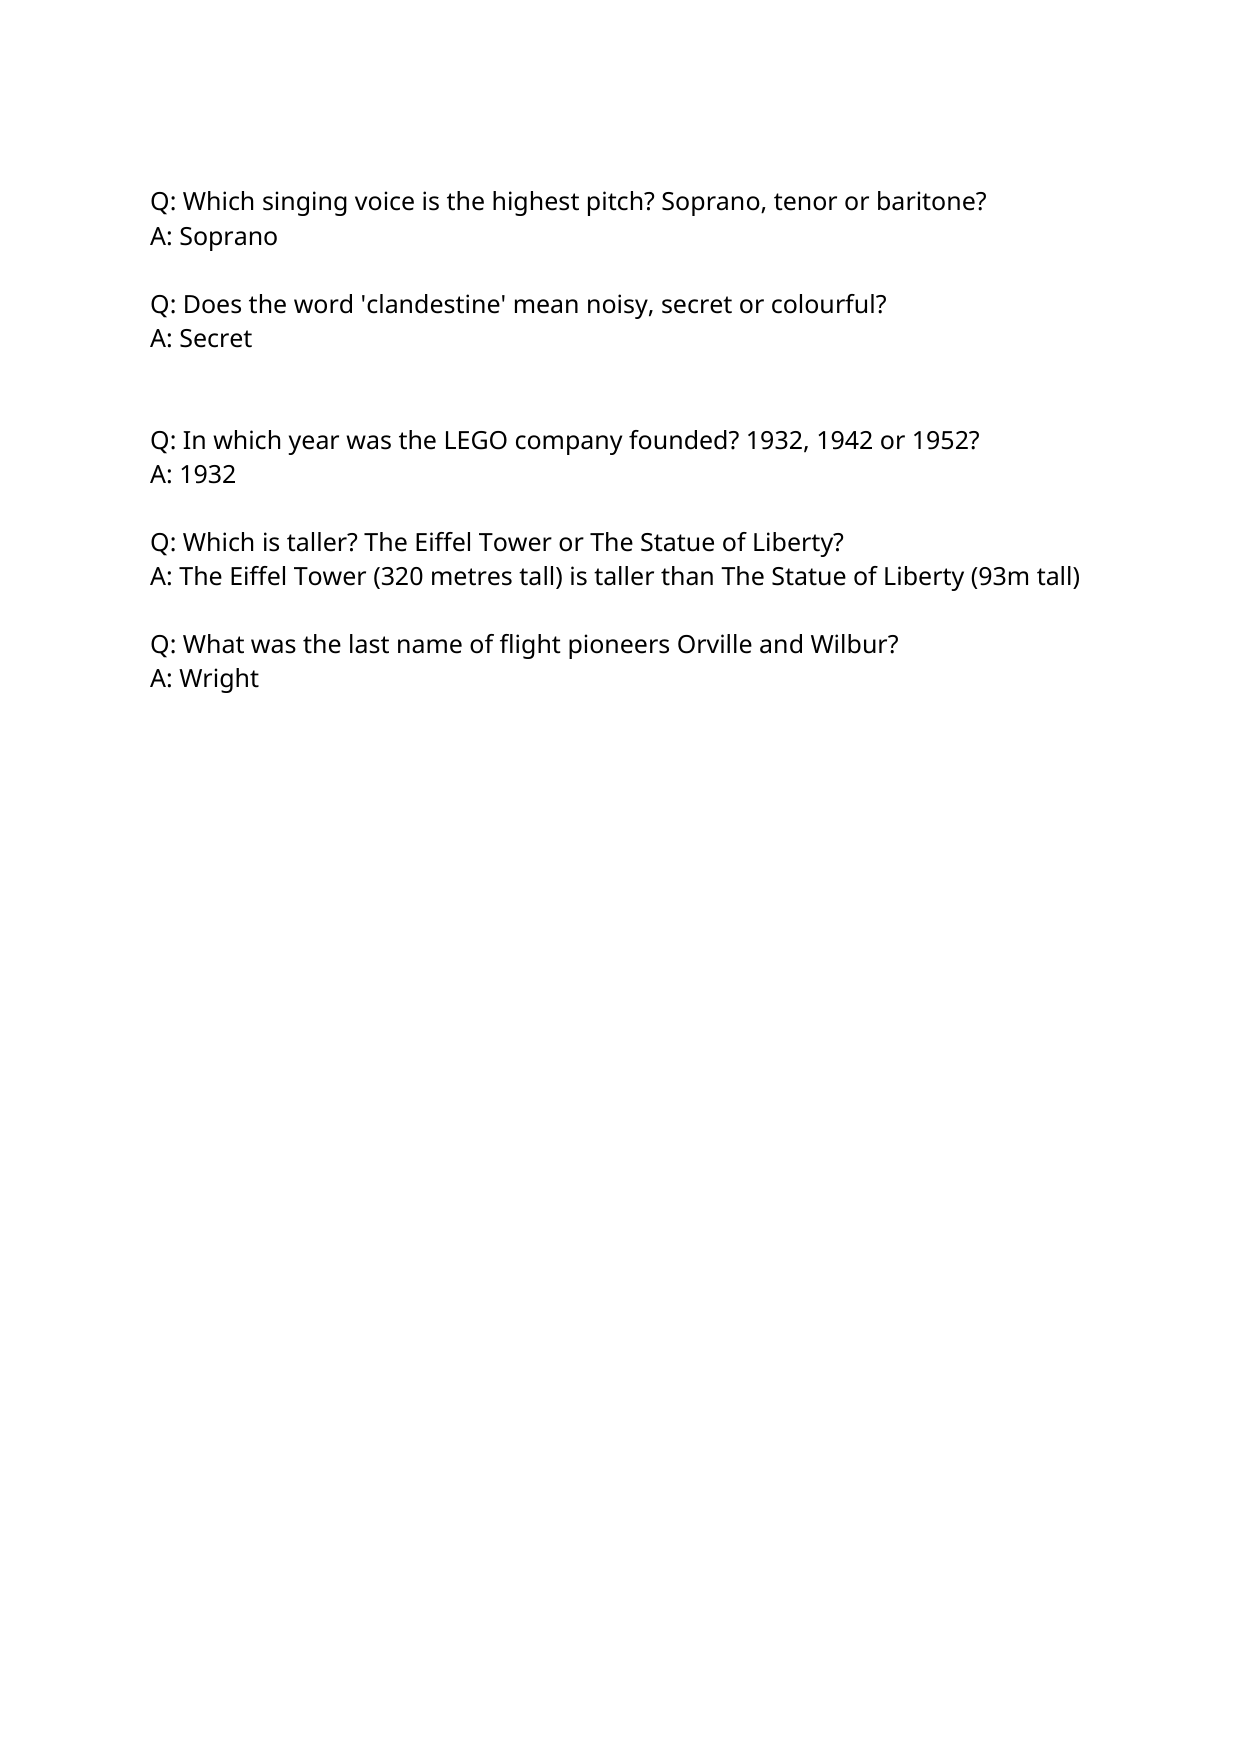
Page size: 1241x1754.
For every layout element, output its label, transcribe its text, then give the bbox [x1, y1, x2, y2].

text A: Soprano [150, 218, 1090, 252]
text A: 1932 [150, 457, 1090, 491]
text A: The Eiffel Tower (320 metres tall) is taller than The Statue of Liberty (93m tall) [150, 559, 1090, 593]
text A: Secret [150, 320, 1090, 354]
text Q: Which is taller? The Eiffel Tower or The Statue of Liberty? [150, 525, 1090, 559]
text Q: What was the last name of flight pioneers Orville and Wilbur? [150, 627, 1090, 661]
text Q: Does the word 'clandestine' mean noisy, secret or colourful? [150, 286, 1090, 320]
text Q: In which year was the LEGO company founded? 1932, 1942 or 1952? [150, 422, 1090, 457]
text A: Wright [150, 661, 1090, 695]
text Q: Which singing voice is the highest pitch? Soprano, tenor or baritone? [150, 184, 1090, 218]
